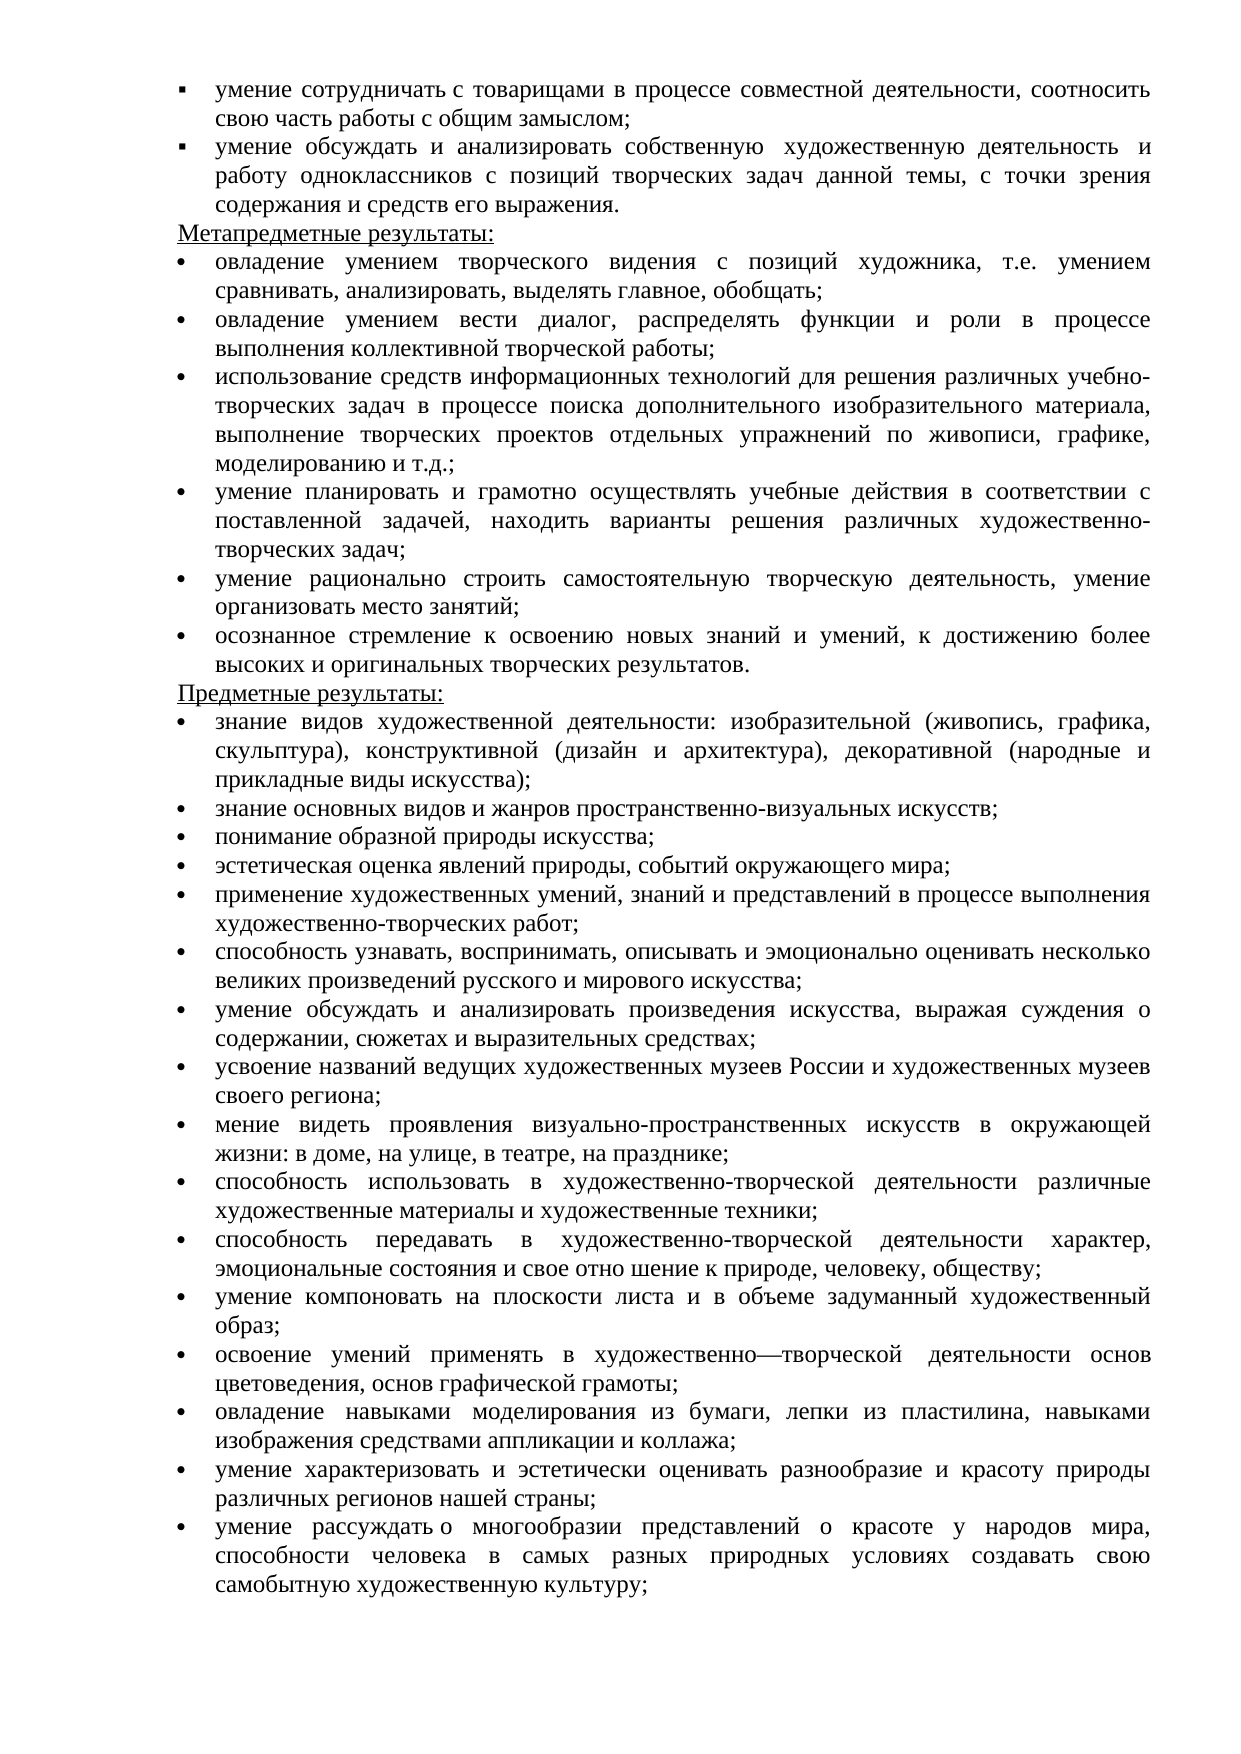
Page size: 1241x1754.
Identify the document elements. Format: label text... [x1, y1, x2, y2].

list освоение умений применять в художественно—творческой деятельности основ цветоведения, основ графической грамоты; [177, 1339, 1151, 1396]
list способность использовать в художественно-творческой деятельности различные художественные материалы и художественные техники; [177, 1166, 1151, 1224]
list умение рационально строить самостоятельную творческую деятельность, умение организовать место занятий; [177, 563, 1151, 620]
list овладение умением творческого видения с позиций художника, т.е. умением сравнивать, анализировать, выделять главное, обобщать; [177, 246, 1151, 304]
list эстетическая оценка явлений природы, событий окружающего мира; [177, 850, 1151, 879]
list усвоение названий ведущих художественных музеев России и художественных музеев своего региона; [177, 1051, 1151, 1109]
list умение компоновать на плоскости листа и в объеме задуманный художественный образ; [177, 1281, 1151, 1339]
list способность передавать в художественно-творческой деятельности характер, эмоциональные состояния и свое отно шение к природе, человеку, обществу; [177, 1224, 1151, 1281]
list умение сотрудничать с товарищами в процессе совместной деятельности, соотносить свою часть работы с общим замыслом; [177, 74, 1151, 131]
list применение художественных умений, знаний и представлений в процессе выполнения художественно-творческих работ; [177, 879, 1151, 936]
list умение планировать и грамотно осуществлять учебные действия в соответствии с поставленной задачей, находить варианты решения различных художественно-творческих задач; [177, 476, 1151, 563]
list способность узнавать, воспринимать, описывать и эмоционально оценивать несколько великих произведений русского и мирового искусства; [177, 936, 1151, 994]
list умение характеризовать и эстетически оценивать разнообразие и красоту природы различных регионов нашей страны; [177, 1454, 1151, 1511]
list овладение умением вести диалог, распределять функции и роли в процессе выполнения коллективной творческой работы; [177, 304, 1151, 361]
list осознанное стремление к освоению новых знаний и умений, к достижению более высоких и оригинальных творческих результатов. [177, 620, 1151, 678]
list умение обсуждать и анализировать произведения искусства, выражая суждения о содержании, сюжетах и выразительных средствах; [177, 994, 1151, 1051]
list знание видов художественной деятельности: изобразительной (живопись, графика, скульптура), конструктивной (дизайн и архитектура), декоративной (народные и прикладные виды искусства); [177, 706, 1151, 793]
list использование средств информационных технологий для решения различных учебно-творческих задач в процессе поиска дополнительного изобразительного материала, выполнение творческих проектов отдельных упражнений по живописи, графике, моделированию и т.д.; [177, 361, 1151, 476]
list мение видеть проявления визуально-пространственных искусств в окружающей жизни: в доме, на улице, в театре, на празднике; [177, 1109, 1151, 1166]
list умение обсуждать и анализировать собственную художественную деятельность и работу одноклассников с позиций творческих задач данной темы, с точки зрения содержания и средств его выражения. [177, 131, 1151, 218]
list умение рассуждать о многообразии представлений о красоте у народов мира, способности человека в самых разных природных условиях создавать свою самобытную художественную культуру; [177, 1511, 1151, 1598]
text Предметные результаты: [177, 678, 1151, 706]
list знание основных видов и жанров пространственно-визуальных искусств; [177, 793, 1151, 821]
list овладение навыками моделирования из бумаги, лепки из пластилина, навыками изображения средствами аппликации и коллажа; [177, 1396, 1151, 1454]
text Метапредметные результаты: [177, 218, 1151, 246]
list понимание образной природы искусства; [177, 821, 1151, 850]
